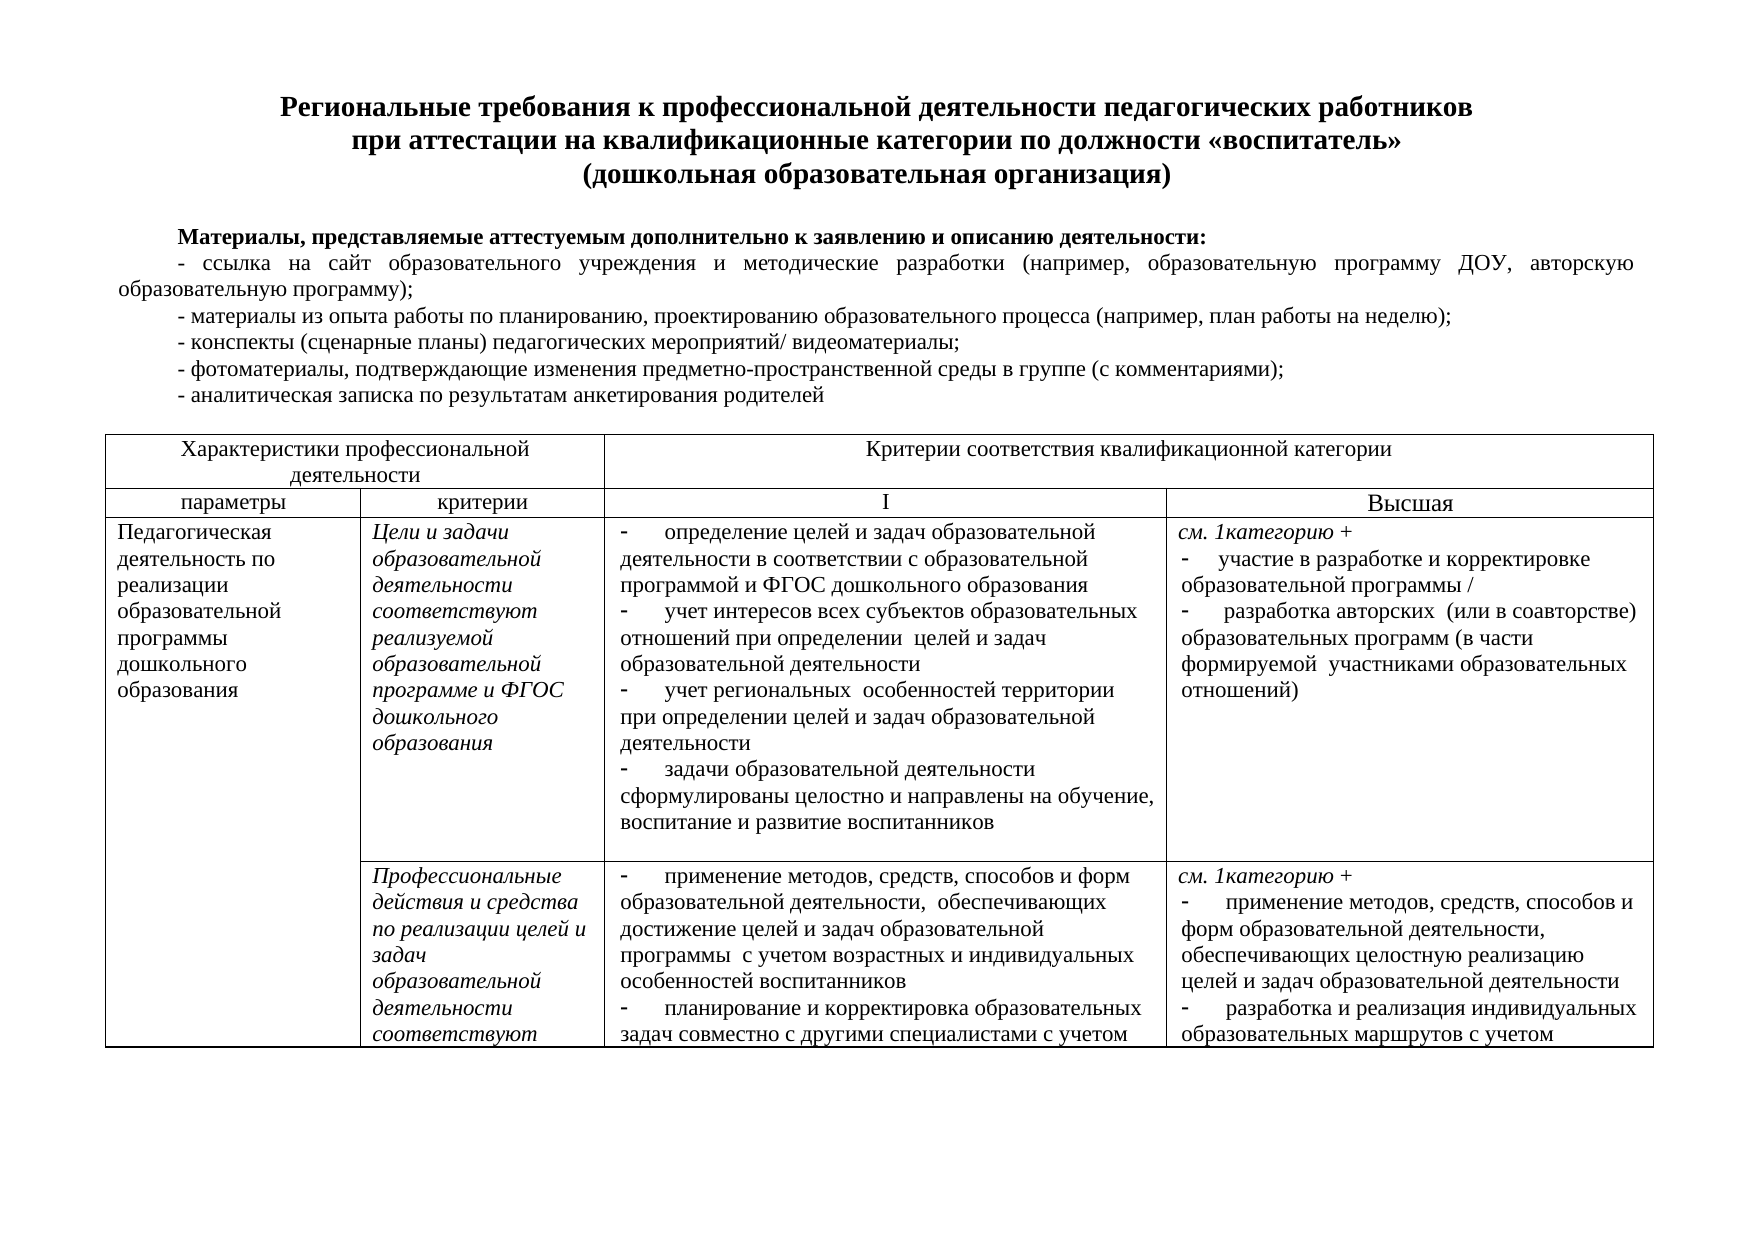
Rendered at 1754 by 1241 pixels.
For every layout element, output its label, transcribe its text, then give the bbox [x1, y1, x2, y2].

text при аттестации на квалификационные категории по должности «воспитатель» [118, 122, 1636, 156]
text - материалы из опыта работы по планированию, проектированию образовательного процесса (например, план работы на неделю); [118, 302, 1636, 328]
table_cell критерии [361, 489, 604, 517]
text - ссылка на сайт образовательного учреждения и методические разработки (например, образовательную программу ДОУ, авторскую образовательную программу); [118, 249, 1636, 302]
table_cell Цели и задачи образовательной деятельности соответствуют реализуемой образовательной программе и ФГОС дошкольного образования [361, 518, 604, 861]
text - фотоматериалы, подтверждающие изменения предметно-пространственной среды в группе (с комментариями); [118, 354, 1636, 381]
table_cell см. 1категорию + участие в разработке и корректировке образовательной программы / разработка авторских (или в соавторстве) образовательных программ (в части формируемой участниками образовательных отношений) [1167, 518, 1653, 861]
text - конспекты (сценарные планы) педагогических мероприятий/ видеоматериалы; [118, 328, 1636, 354]
table_cell определение целей и задач образовательной деятельности в соответствии с образовательной программой и ФГОС дошкольного образования учет интересов всех субъектов образовательных отношений при определении целей и задач образовательной деятельности учет региональных особенностей территории при определении целей и задач образовательной деятельности задачи образовательной деятельности сформулированы целостно и направлены на обучение, воспитание и развитие воспитанников [605, 518, 1166, 861]
table_header Характеристики профессиональной деятельности [106, 435, 604, 487]
text - аналитическая записка по результатам анкетирования родителей [118, 381, 1636, 407]
table_header Критерии соответствия квалификационной категории [605, 435, 1653, 487]
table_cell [605, 862, 1166, 1046]
table_cell параметры [106, 489, 360, 517]
table_cell I [605, 489, 1166, 517]
text (дошкольная образовательная организация) [118, 156, 1636, 189]
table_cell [361, 862, 604, 1046]
table_cell Высшая [1167, 489, 1653, 517]
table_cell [1167, 862, 1653, 1046]
text Региональные требования к профессиональной деятельности педагогических работников [118, 89, 1636, 122]
table_cell Педагогическая деятельность по реализации образовательной программы дошкольного образования [106, 518, 360, 1046]
text Материалы, представляемые аттестуемым дополнительно к заявлению и описанию деятельности: [118, 223, 1636, 249]
